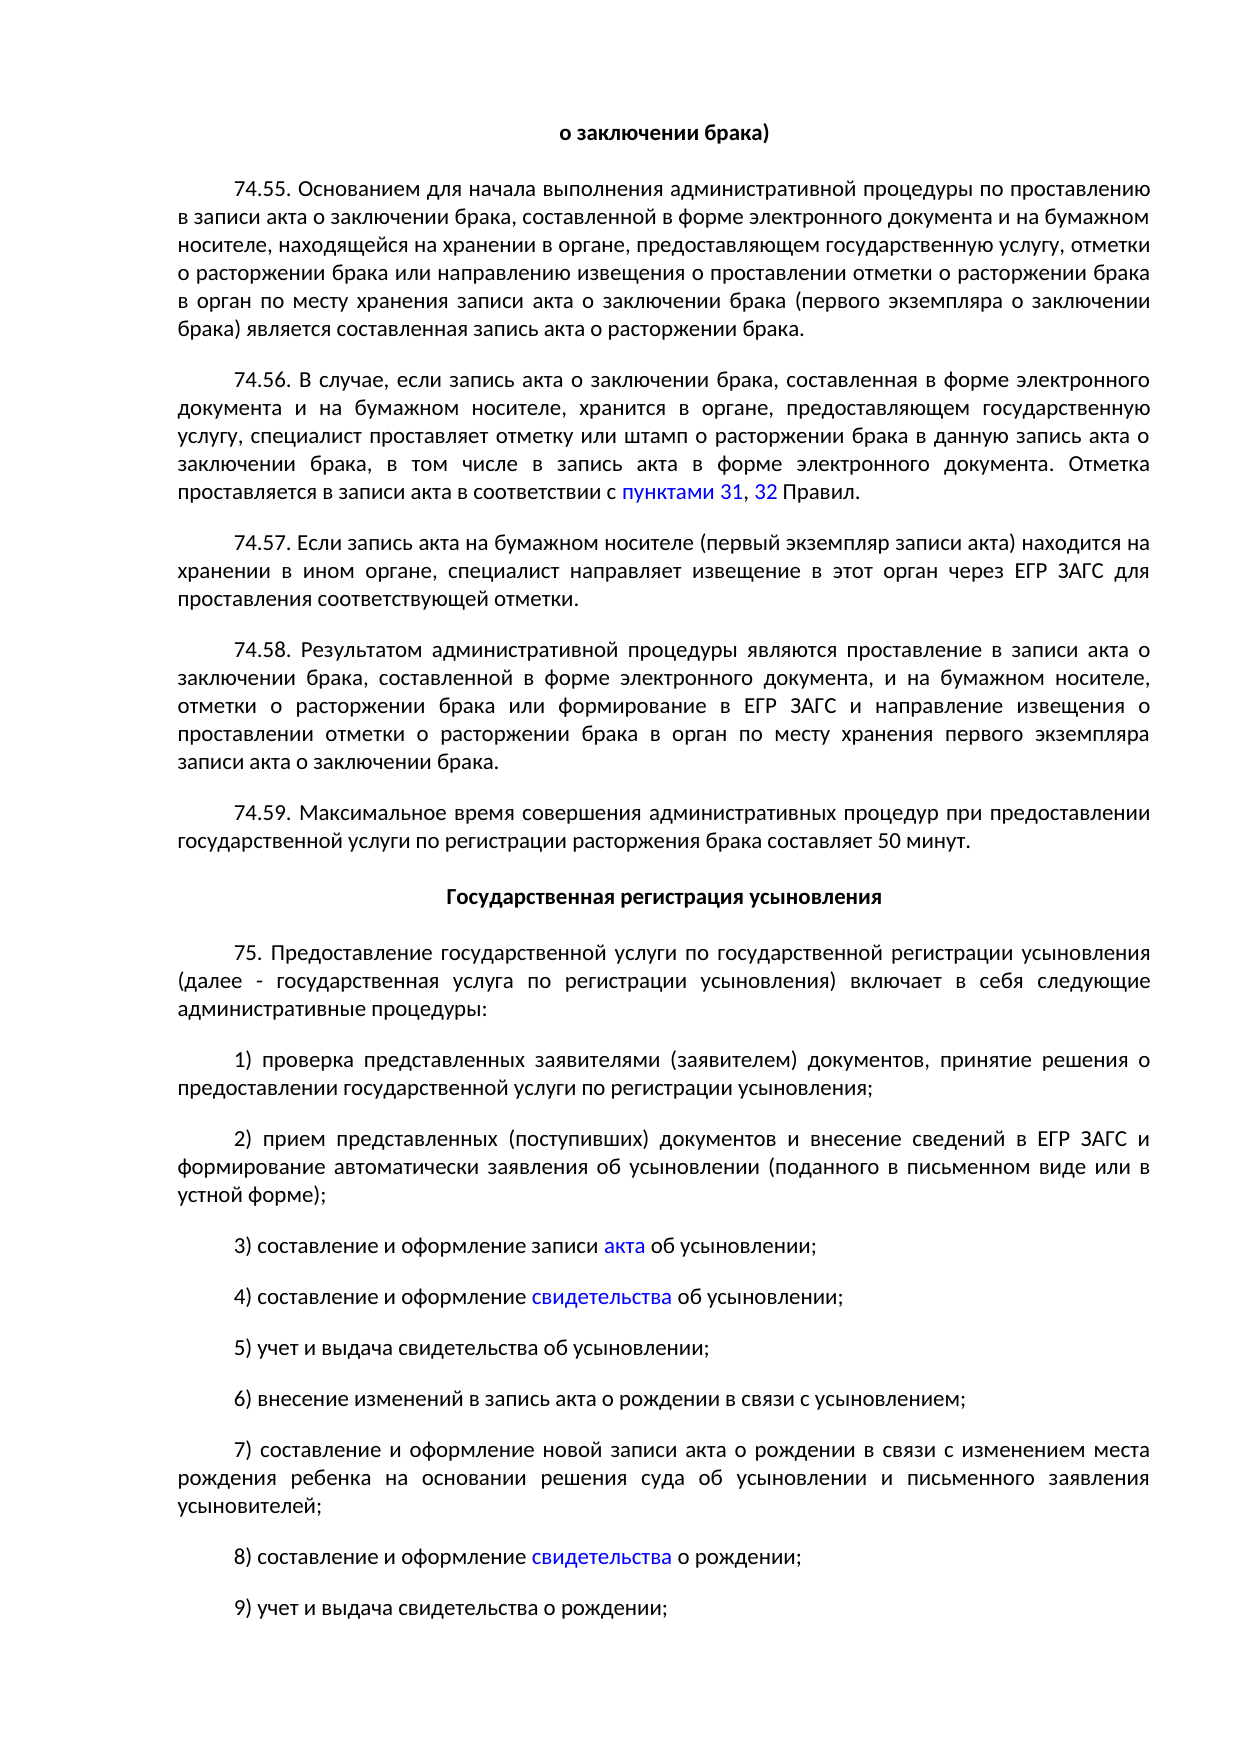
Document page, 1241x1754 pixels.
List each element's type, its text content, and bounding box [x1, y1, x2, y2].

text 4) составление и оформление свидетельства об усыновлении; [177, 1282, 1152, 1310]
text 5) учет и выдача свидетельства об усыновлении; [177, 1333, 1152, 1361]
text 74.59. Максимальное время совершения административных процедур при предоставлении государственной услуги по регистрации расторжения брака составляет 50 минут. [177, 798, 1152, 854]
text 74.56. В случае, если запись акта о заключении брака, составленная в форме электронного документа и на бумажном носителе, хранится в органе, предоставляющем государственную услугу, специалист проставляет отметку или штамп о расторжении брака в данную запись акта о заключении брака, в том числе в запись акта в форме электронного документа. Отметка проставляется в записи акта в соответствии с пунктами 31, 32 Правил. [177, 365, 1152, 505]
text 7) составление и оформление новой записи акта о рождении в связи с изменением места рождения ребенка на основании решения суда об усыновлении и письменного заявления усыновителей; [177, 1435, 1152, 1519]
text 74.55. Основанием для начала выполнения административной процедуры по проставлению в записи акта о заключении брака, составленной в форме электронного документа и на бумажном носителе, находящейся на хранении в органе, предоставляющем государственную услугу, отметки о расторжении брака или направлению извещения о проставлении отметки о расторжении брака в орган по месту хранения записи акта о заключении брака (первого экземпляра о заключении брака) является составленная запись акта о расторжении брака. [177, 174, 1152, 342]
text 74.58. Результатом административной процедуры являются проставление в записи акта о заключении брака, составленной в форме электронного документа, и на бумажном носителе, отметки о расторжении брака или формирование в ЕГР ЗАГС и направление извещения о проставлении отметки о расторжении брака в орган по месту хранения первого экземпляра записи акта о заключении брака. [177, 635, 1152, 775]
title Государственная регистрация усыновления [177, 882, 1152, 910]
text 3) составление и оформление записи акта об усыновлении; [177, 1231, 1152, 1259]
text 75. Предоставление государственной услуги по государственной регистрации усыновления (далее - государственная услуга по регистрации усыновления) включает в себя следующие административные процедуры: [177, 938, 1152, 1022]
title о заключении брака) [177, 118, 1152, 146]
text 74.57. Если запись акта на бумажном носителе (первый экземпляр записи акта) находится на хранении в ином органе, специалист направляет извещение в этот орган через ЕГР ЗАГС для проставления соответствующей отметки. [177, 528, 1152, 612]
text 2) прием представленных (поступивших) документов и внесение сведений в ЕГР ЗАГС и формирование автоматически заявления об усыновлении (поданного в письменном виде или в устной форме); [177, 1124, 1152, 1208]
text 8) составление и оформление свидетельства о рождении; [177, 1542, 1152, 1570]
text 6) внесение изменений в запись акта о рождении в связи с усыновлением; [177, 1384, 1152, 1412]
text 9) учет и выдача свидетельства о рождении; [177, 1593, 1152, 1621]
text 1) проверка представленных заявителями (заявителем) документов, принятие решения о предоставлении государственной услуги по регистрации усыновления; [177, 1045, 1152, 1101]
